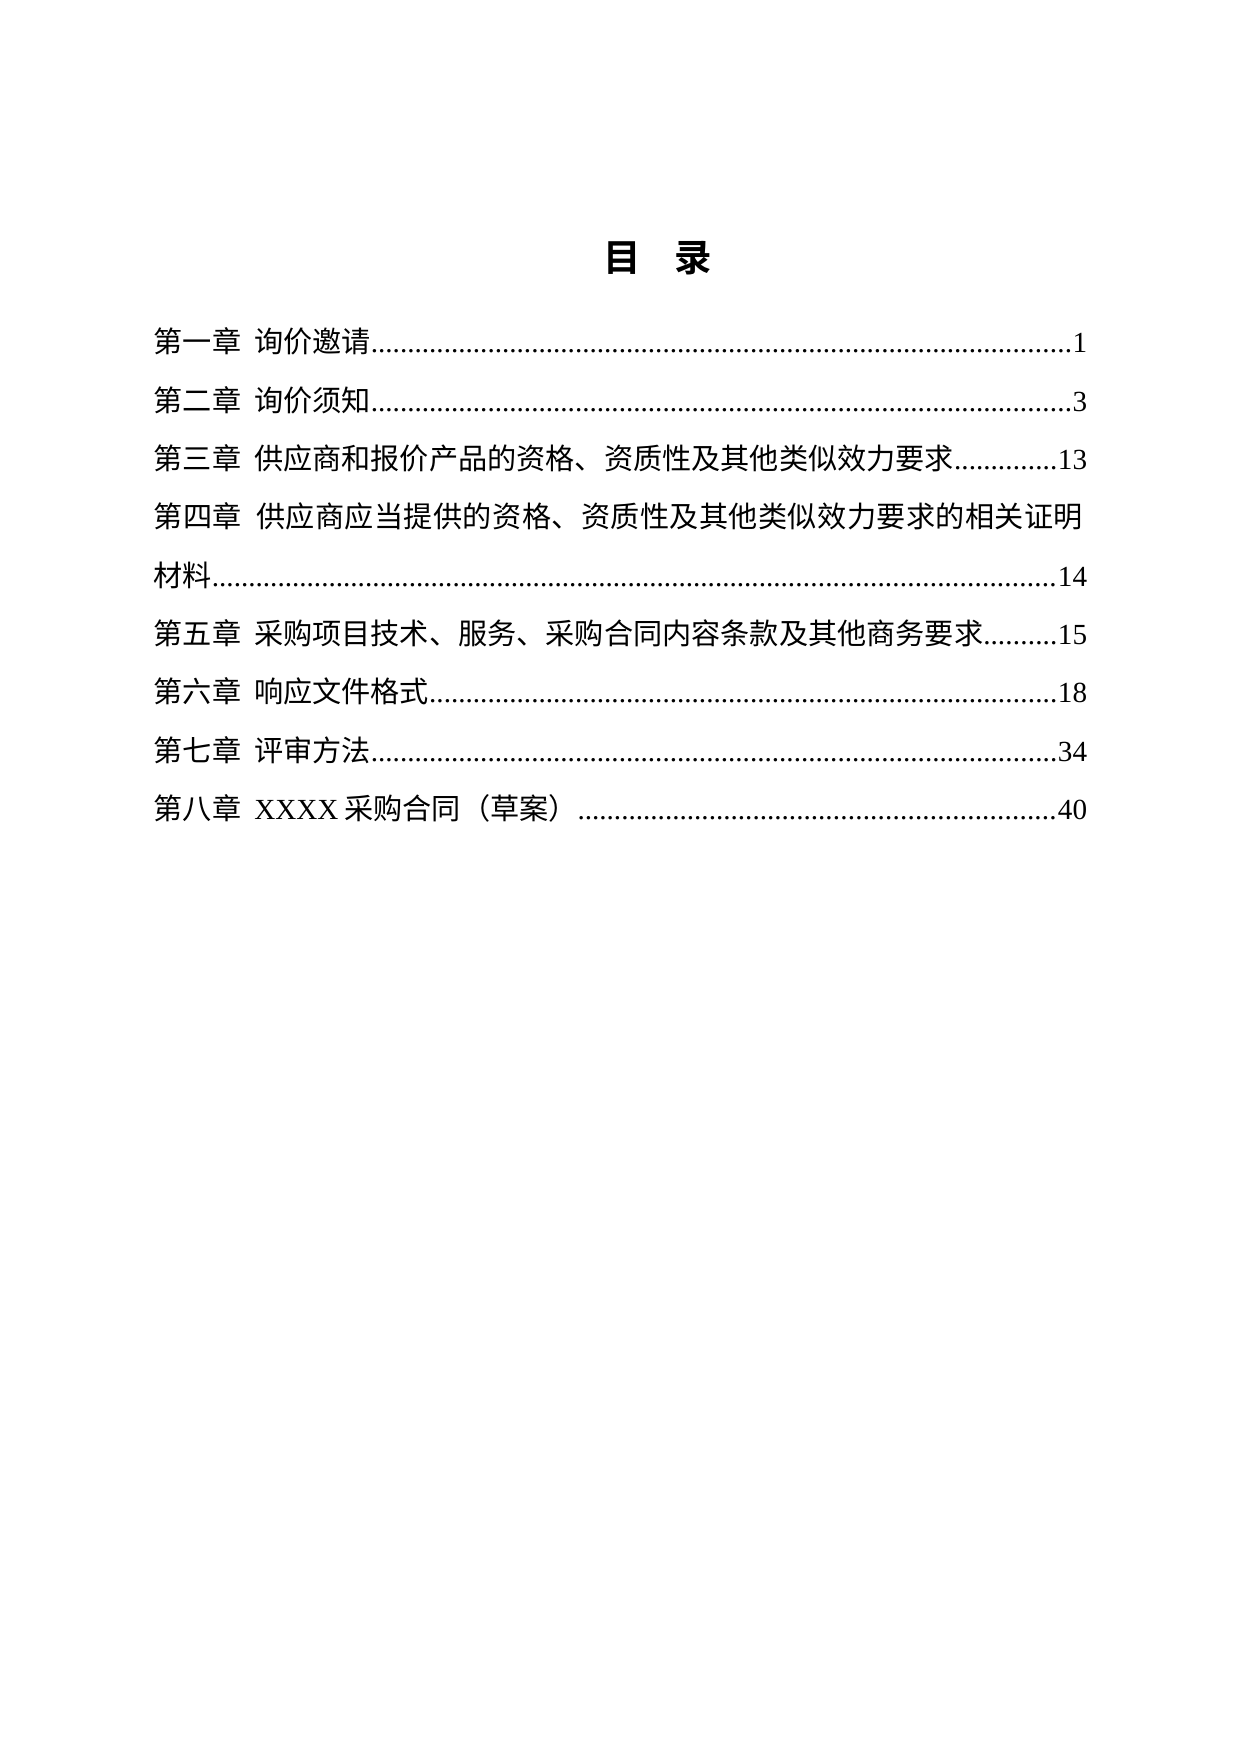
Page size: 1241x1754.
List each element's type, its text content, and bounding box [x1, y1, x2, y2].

text 第八章 XXXX采购合同（草案） 40 [153, 773, 1087, 831]
text 第一章 询价邀请 1 [153, 306, 1087, 364]
text 第二章 询价须知 3 [153, 364, 1087, 423]
text 第三章 供应商和报价产品的资格、资质性及其他类似效力要求 13 [153, 423, 1087, 481]
text 第七章 评审方法 34 [153, 714, 1087, 773]
text 第四章 供应商应当提供的资格、资质性及其他类似效力要求的相关证明材料 14 [153, 481, 1087, 598]
subtitle 目 录 [153, 242, 1087, 279]
text 第六章 响应文件格式 18 [153, 656, 1087, 714]
text 第五章 采购项目技术、服务、采购合同内容条款及其他商务要求 15 [153, 598, 1087, 656]
